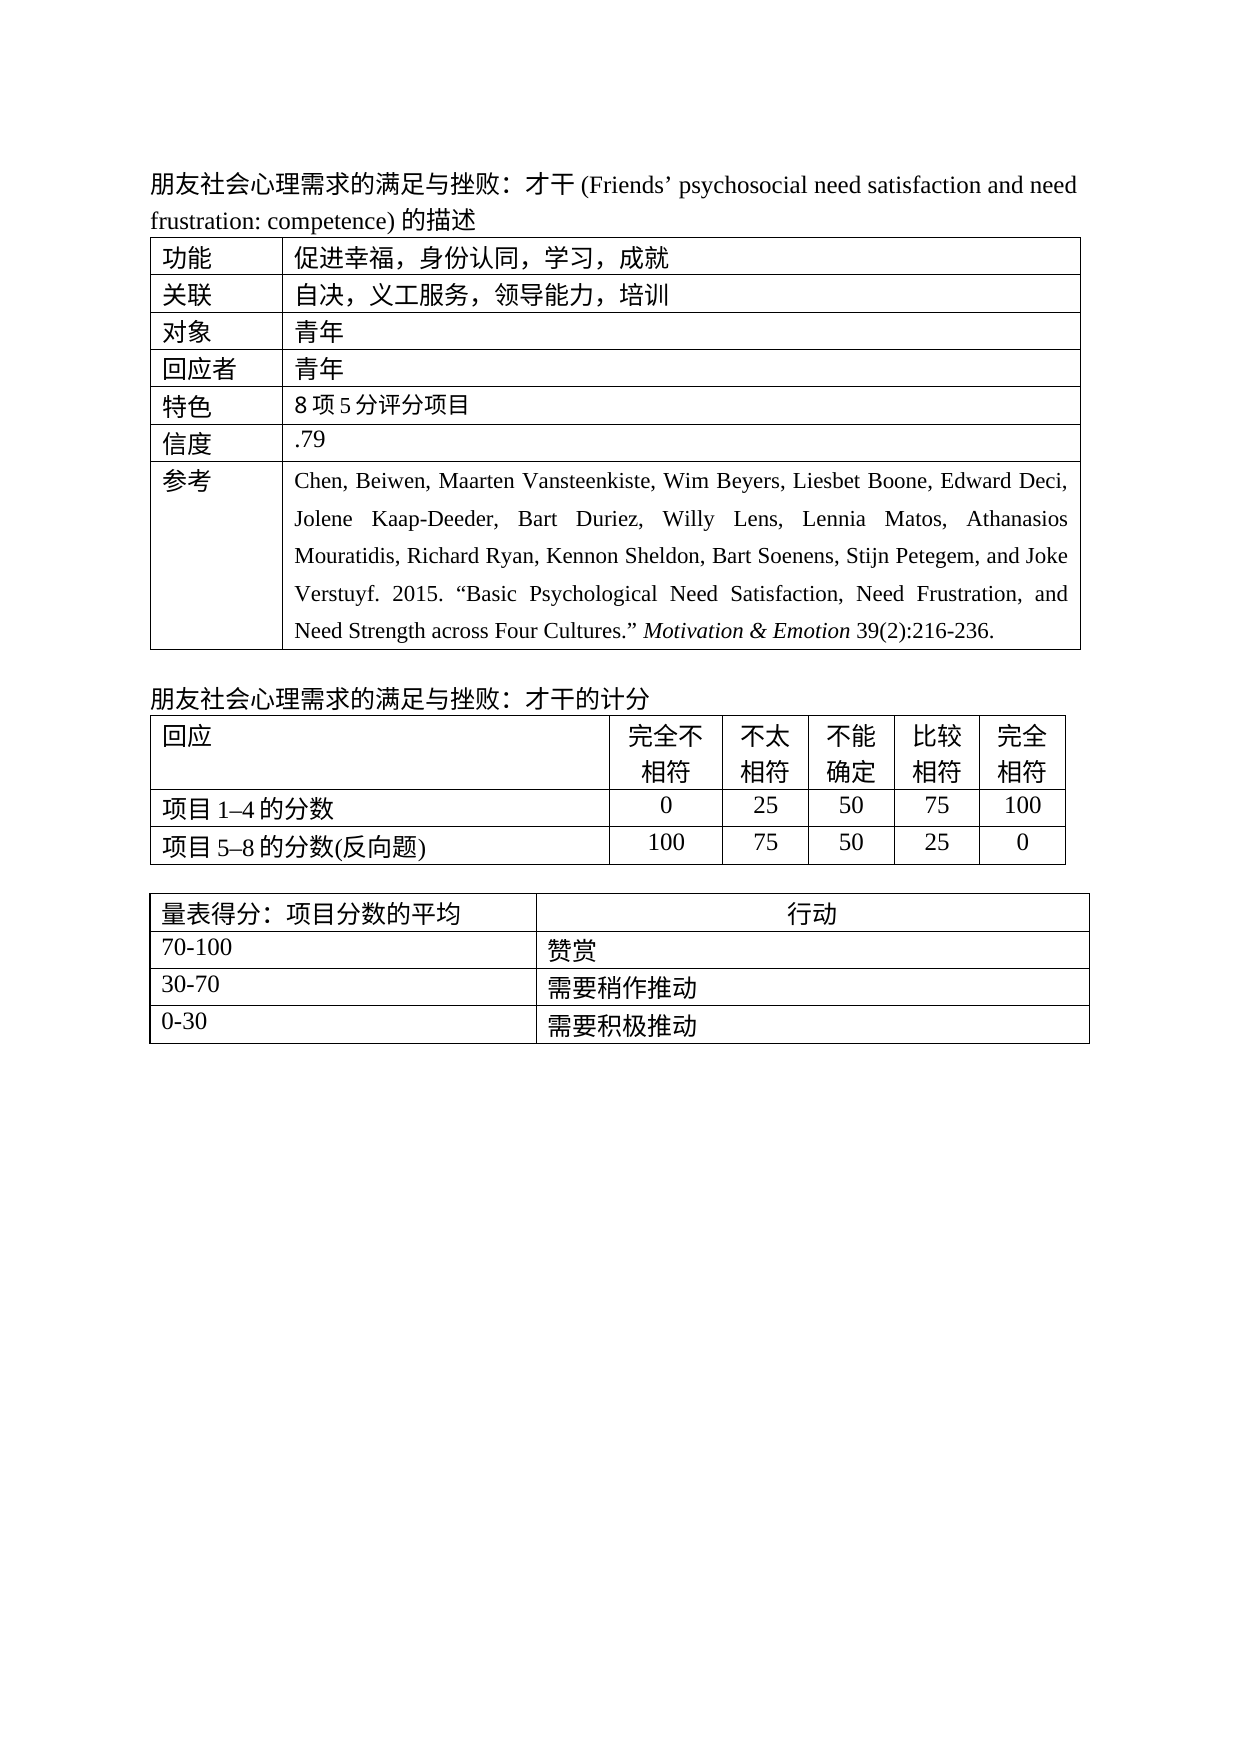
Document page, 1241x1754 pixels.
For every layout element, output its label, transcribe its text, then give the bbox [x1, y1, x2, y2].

table_cell 赞赏 [537, 932, 1089, 968]
table_header 促进幸福，身份认同，学习，成就 [283, 238, 1080, 274]
table_cell 项目5–8的分数(反向题) [151, 827, 609, 863]
table_cell 100 [610, 827, 722, 863]
table_cell 参考 [151, 462, 282, 649]
table_header 完全 相符 [980, 716, 1065, 789]
table_cell 25 [895, 827, 979, 863]
table_cell 回应者 [151, 350, 282, 386]
table_cell 75 [895, 790, 979, 826]
table_cell 对象 [151, 313, 282, 349]
table_cell 0-30 [151, 1006, 536, 1042]
table_header 比较 相符 [895, 716, 979, 789]
table_cell 青年 [283, 350, 1080, 386]
table_cell 50 [809, 827, 894, 863]
table_cell Chen, Beiwen, Maarten Vansteenkiste, Wim Beyers, Liesbet Boone, Edward Deci, Jolene Kaap-Deeder, Bart Duriez, Willy Lens, Lennia Matos, Athanasios Mouratidis, Richard Ryan, Kennon Sheldon, Bart Soenens, Stijn Petegem, and Joke Verstuyf. 2015. “Basic Psychological Need Satisfaction, Need Frustration, and Need Strength across Four Cultures.” Motivation & Emotion 39(2):216-236. [283, 462, 1080, 649]
table_header 不太 相符 [723, 716, 808, 789]
table_cell .79 [283, 425, 1080, 461]
table_header 量表得分：项目分数的平均 [151, 894, 536, 931]
table_cell 关联 [151, 275, 282, 312]
table_cell 50 [809, 790, 894, 826]
table_cell 自决，义工服务，领导能力，培训 [283, 275, 1080, 312]
table_cell 75 [723, 827, 808, 863]
table_cell 30-70 [151, 969, 536, 1005]
text 朋友社会心理需求的满足与挫败：才干的计分 [150, 679, 1090, 715]
text 朋友社会心理需求的满足与挫败：才干 (Friends’ psychosocial need satisfaction and need frustration: competence) 的描述 [150, 164, 1090, 237]
table_header 回应 [151, 716, 609, 789]
table_cell 需要积极推动 [537, 1006, 1089, 1042]
table_cell 100 [980, 790, 1065, 826]
table_cell 青年 [283, 313, 1080, 349]
table_header 不能 确定 [809, 716, 894, 789]
table_cell 信度 [151, 425, 282, 461]
table_cell 项目1–4的分数 [151, 790, 609, 826]
table_cell 特色 [151, 387, 282, 423]
table_header 行动 [537, 894, 1089, 931]
table_header 完全不相符 [610, 716, 722, 789]
table_cell 8项5分评分项目 [283, 387, 1080, 423]
table_cell 25 [723, 790, 808, 826]
table_cell 需要稍作推动 [537, 969, 1089, 1005]
table_cell 70-100 [151, 932, 536, 968]
table_cell 0 [610, 790, 722, 826]
table_cell 0 [980, 827, 1065, 863]
table_header 功能 [151, 238, 282, 274]
